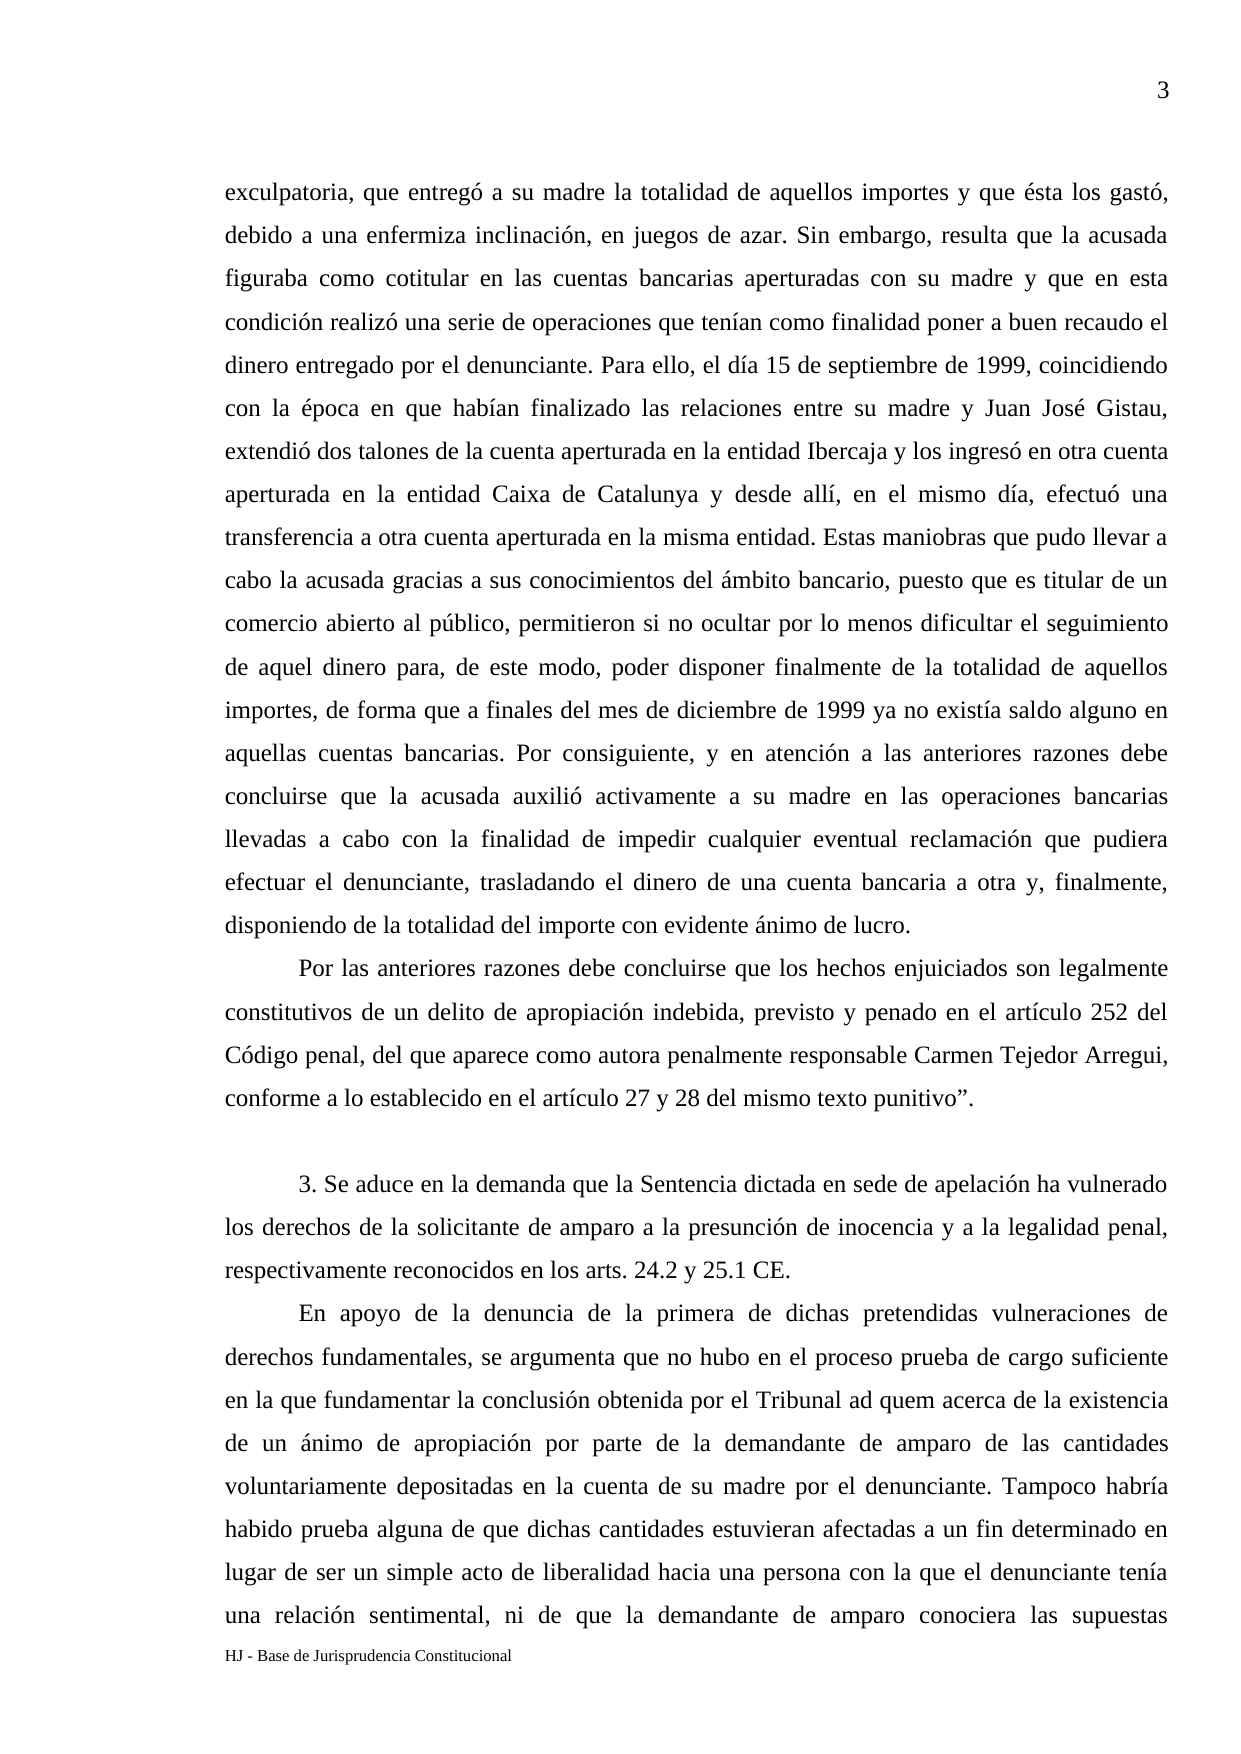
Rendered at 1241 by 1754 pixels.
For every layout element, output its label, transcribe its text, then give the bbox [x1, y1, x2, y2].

text 3. Se aduce en la demanda que la Sentencia dictada en sede de apelación ha vulnerado los derechos de la solicitante de amparo a la presunción de inocencia y a la legalidad penal, respectivamente reconocidos en los arts. 24.2 y 25.1 CE. [224, 1169, 1169, 1284]
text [224, 1298, 1169, 1629]
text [224, 177, 1169, 939]
text Por las anteriores razones debe concluirse que los hechos enjuiciados son legalmente constitutivos de un delito de apropiación indebida, previsto y penado en el artículo 252 del Código penal, del que aparece como autora penalmente responsable Carmen Tejedor Arregui, conforme a lo establecido en el artículo 27 y 28 del mismo texto punitivo”. [224, 953, 1169, 1112]
